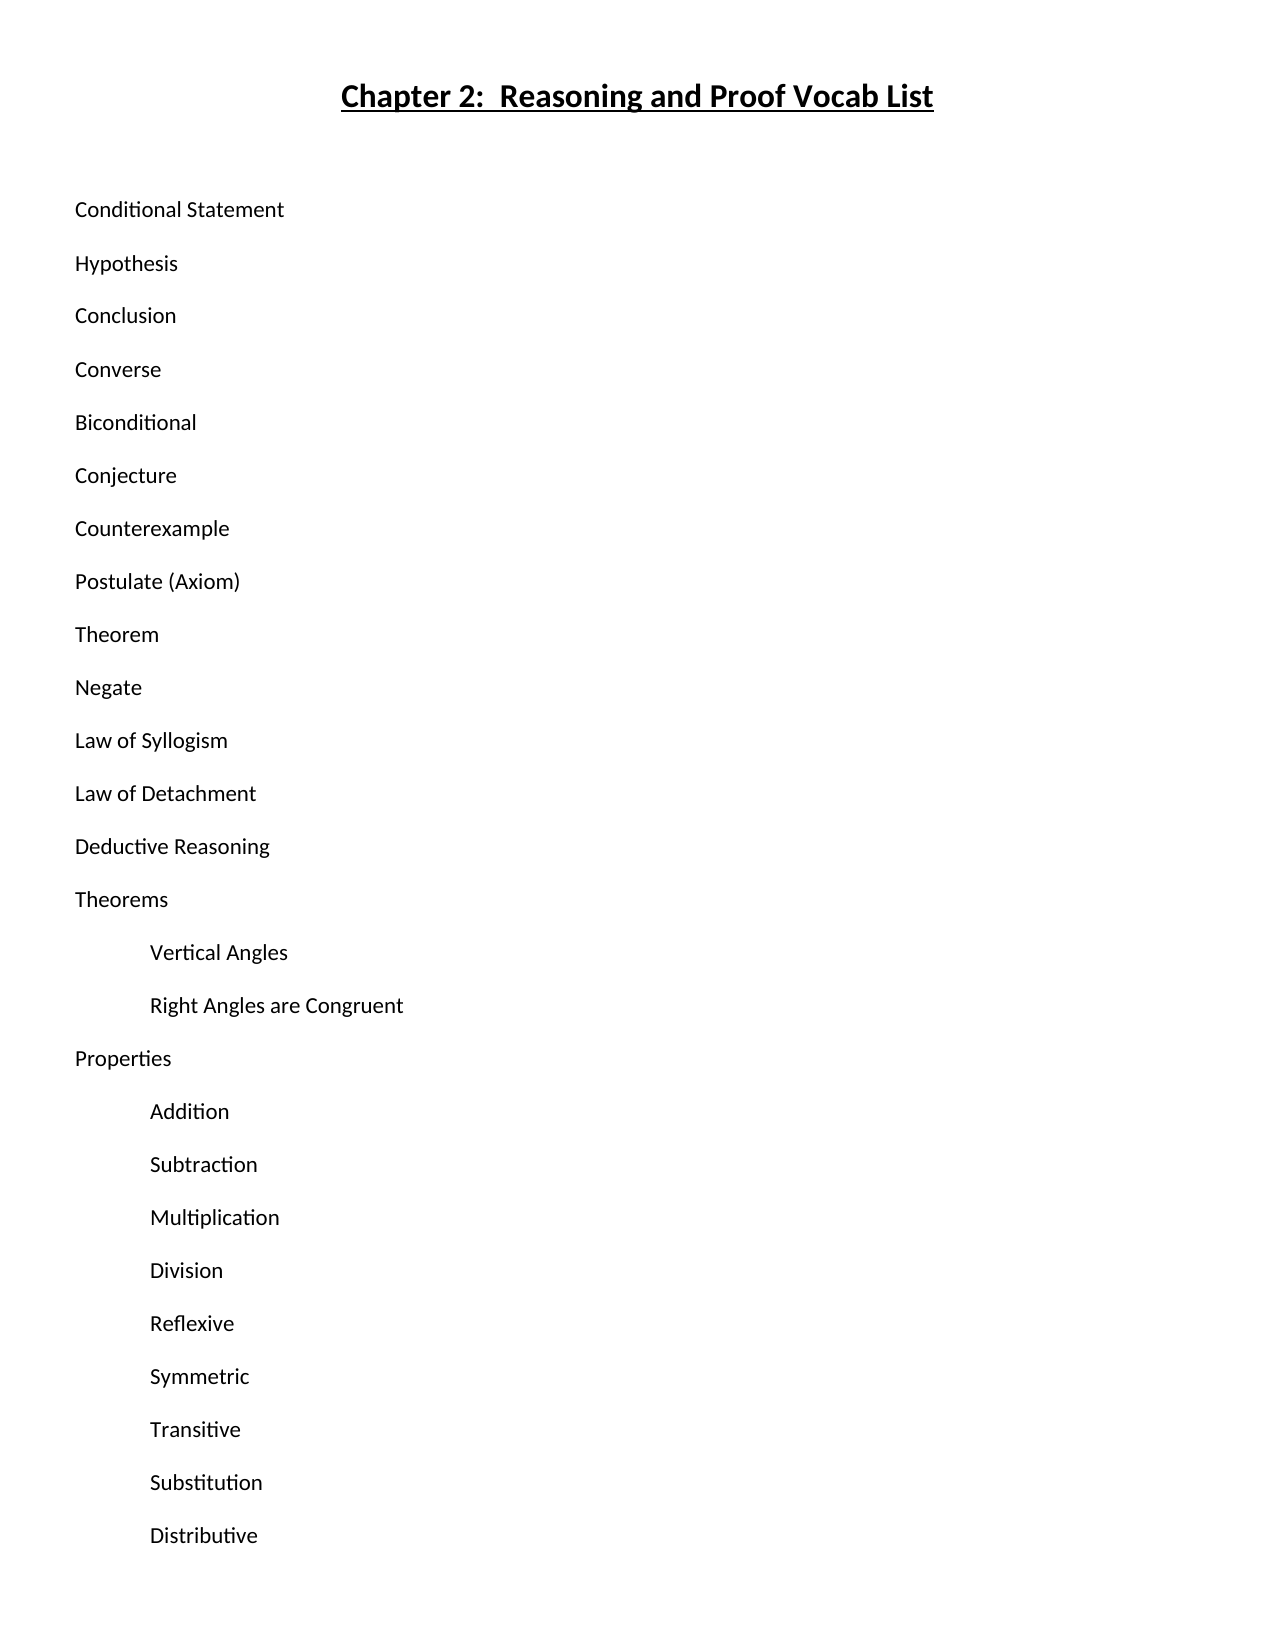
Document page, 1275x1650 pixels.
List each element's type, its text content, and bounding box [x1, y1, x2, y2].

text Negate [75, 673, 1200, 701]
text Reflexive [75, 1309, 1200, 1337]
text Law of Detachment [75, 779, 1200, 807]
text Addition [75, 1097, 1200, 1125]
text Hypothesis [75, 249, 1200, 277]
text Right Angles are Congruent [75, 991, 1200, 1019]
text Counterexample [75, 514, 1200, 542]
text Conjecture [75, 461, 1200, 489]
text Transitive [75, 1415, 1200, 1443]
text Law of Syllogism [75, 726, 1200, 754]
text Multiplication [75, 1203, 1200, 1231]
text Postulate (Axiom) [75, 567, 1200, 595]
text Division [75, 1256, 1200, 1284]
text Deductive Reasoning [75, 832, 1200, 860]
text Symmetric [75, 1362, 1200, 1390]
text Chapter 2: Reasoning and Proof Vocab List [75, 75, 1200, 116]
text Conclusion [75, 302, 1200, 330]
text Distributive [75, 1521, 1200, 1549]
text Converse [75, 355, 1200, 383]
text Substitution [75, 1468, 1200, 1496]
text Theorem [75, 620, 1200, 648]
text Vertical Angles [75, 938, 1200, 966]
text Conditional Statement [75, 196, 1200, 224]
text Biconditional [75, 408, 1200, 436]
text Properties [75, 1044, 1200, 1072]
text Theorems [75, 885, 1200, 913]
text Subtraction [75, 1150, 1200, 1178]
